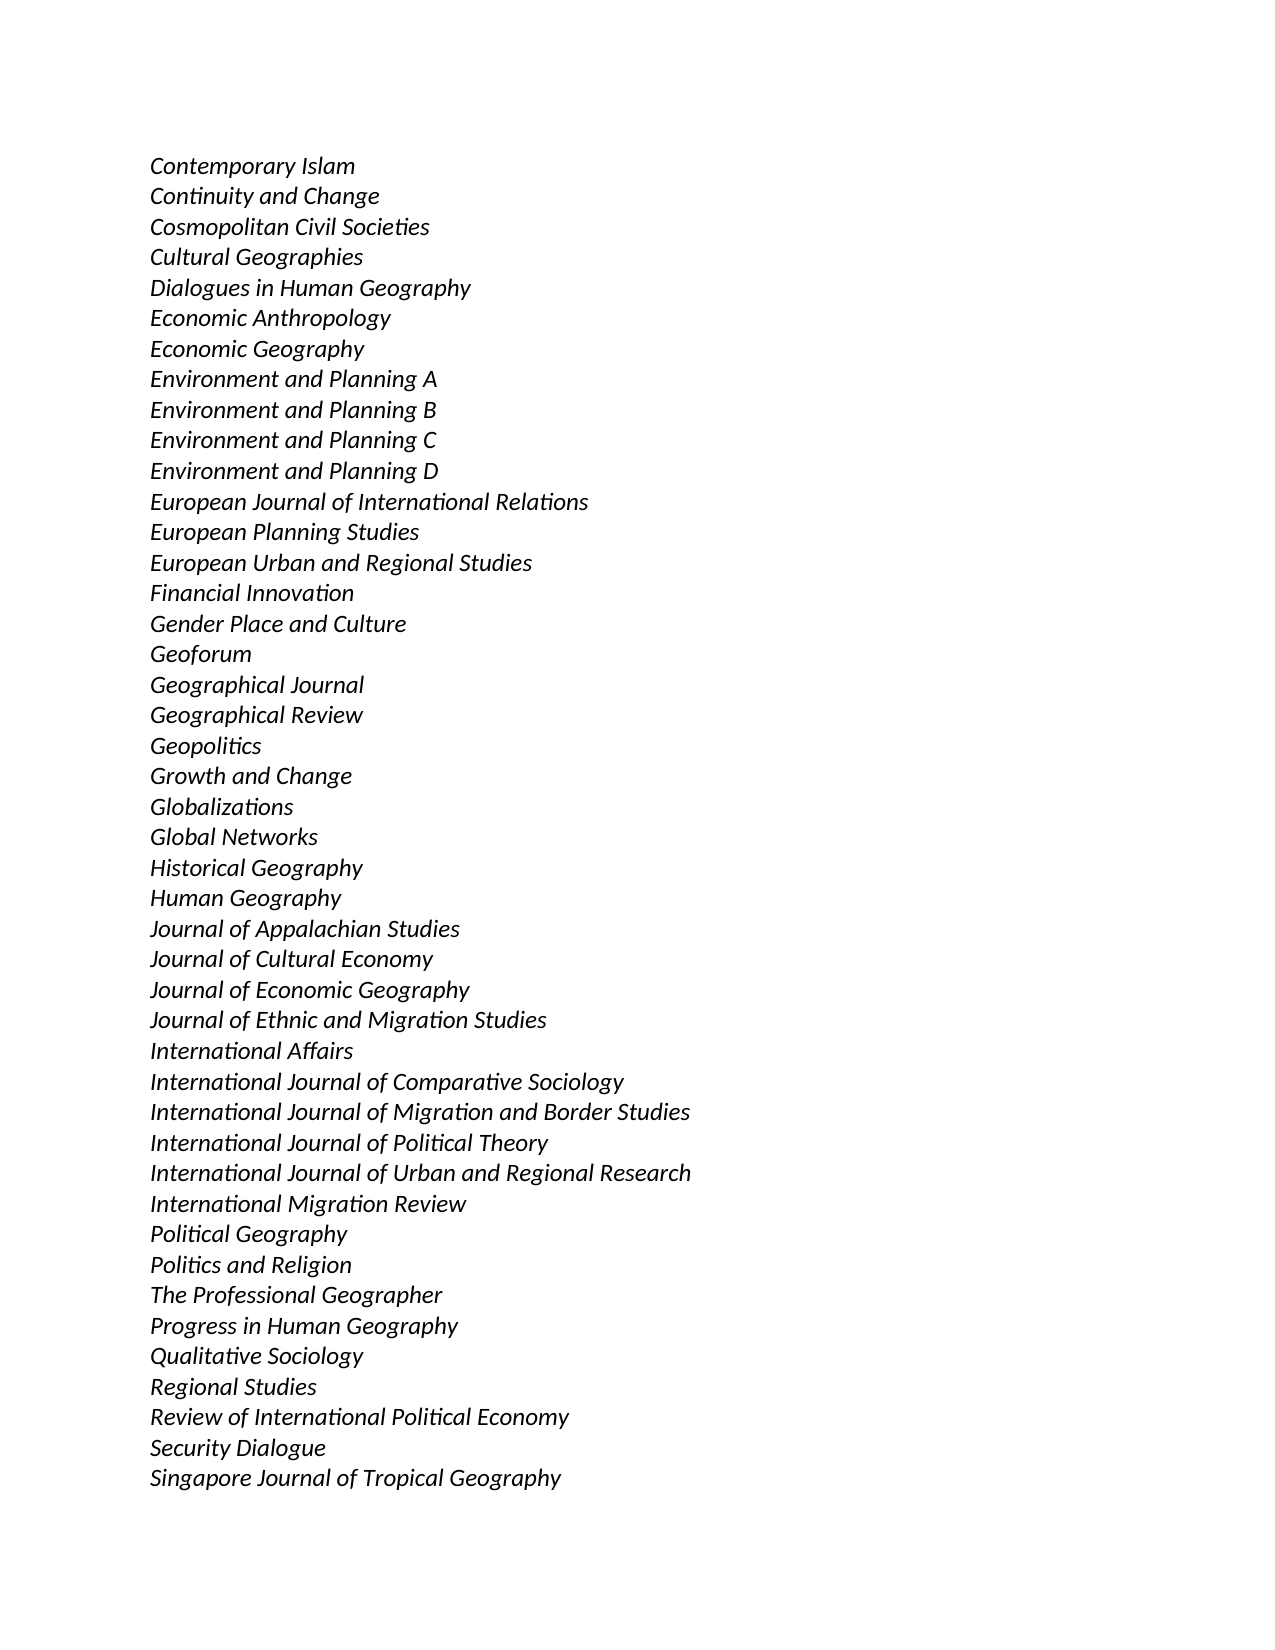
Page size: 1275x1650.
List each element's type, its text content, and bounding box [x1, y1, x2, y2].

text Journal of Cultural Economy [150, 943, 1125, 974]
text International Journal of Comparative Sociology [150, 1066, 1125, 1096]
text European Urban and Regional Studies [150, 547, 1125, 577]
text Geoforum [150, 638, 1125, 669]
text Environment and Planning C [150, 425, 1125, 455]
text Geopolitics [150, 730, 1125, 760]
text Security Dialogue [150, 1432, 1125, 1462]
text Financial Innovation [150, 577, 1125, 608]
text Cultural Geographies [150, 242, 1125, 272]
text Continuity and Change [150, 181, 1125, 211]
text Journal of Appalachian Studies [150, 913, 1125, 943]
text Environment and Planning A [150, 364, 1125, 394]
text Gender Place and Culture [150, 608, 1125, 638]
text International Journal of Migration and Border Studies [150, 1096, 1125, 1127]
text Cosmopolitan Civil Societies [150, 211, 1125, 242]
text Journal of Economic Geography [150, 974, 1125, 1004]
text Geographical Review [150, 699, 1125, 730]
text International Journal of Political Theory [150, 1127, 1125, 1157]
text Qualitative Sociology [150, 1340, 1125, 1371]
text Contemporary Islam [150, 150, 1125, 181]
text Human Geography [150, 882, 1125, 913]
text International Migration Review [150, 1188, 1125, 1218]
text The Professional Geographer [150, 1279, 1125, 1310]
text Geographical Journal [150, 669, 1125, 699]
text Growth and Change [150, 760, 1125, 791]
text International Journal of Urban and Regional Research [150, 1157, 1125, 1188]
text Global Networks [150, 821, 1125, 852]
text Regional Studies [150, 1371, 1125, 1401]
text Political Geography [150, 1218, 1125, 1249]
text Singapore Journal of Tropical Geography [150, 1462, 1125, 1493]
text Review of International Political Economy [150, 1401, 1125, 1432]
text Environment and Planning D [150, 455, 1125, 486]
text Politics and Religion [150, 1249, 1125, 1279]
text Economic Geography [150, 333, 1125, 364]
text Dialogues in Human Geography [150, 272, 1125, 303]
text Historical Geography [150, 852, 1125, 882]
text Globalizations [150, 791, 1125, 821]
text Economic Anthropology [150, 303, 1125, 333]
text Progress in Human Geography [150, 1310, 1125, 1340]
text European Journal of International Relations [150, 486, 1125, 516]
text Environment and Planning B [150, 394, 1125, 425]
text Journal of Ethnic and Migration Studies [150, 1004, 1125, 1035]
text International Affairs [150, 1035, 1125, 1066]
text European Planning Studies [150, 516, 1125, 547]
